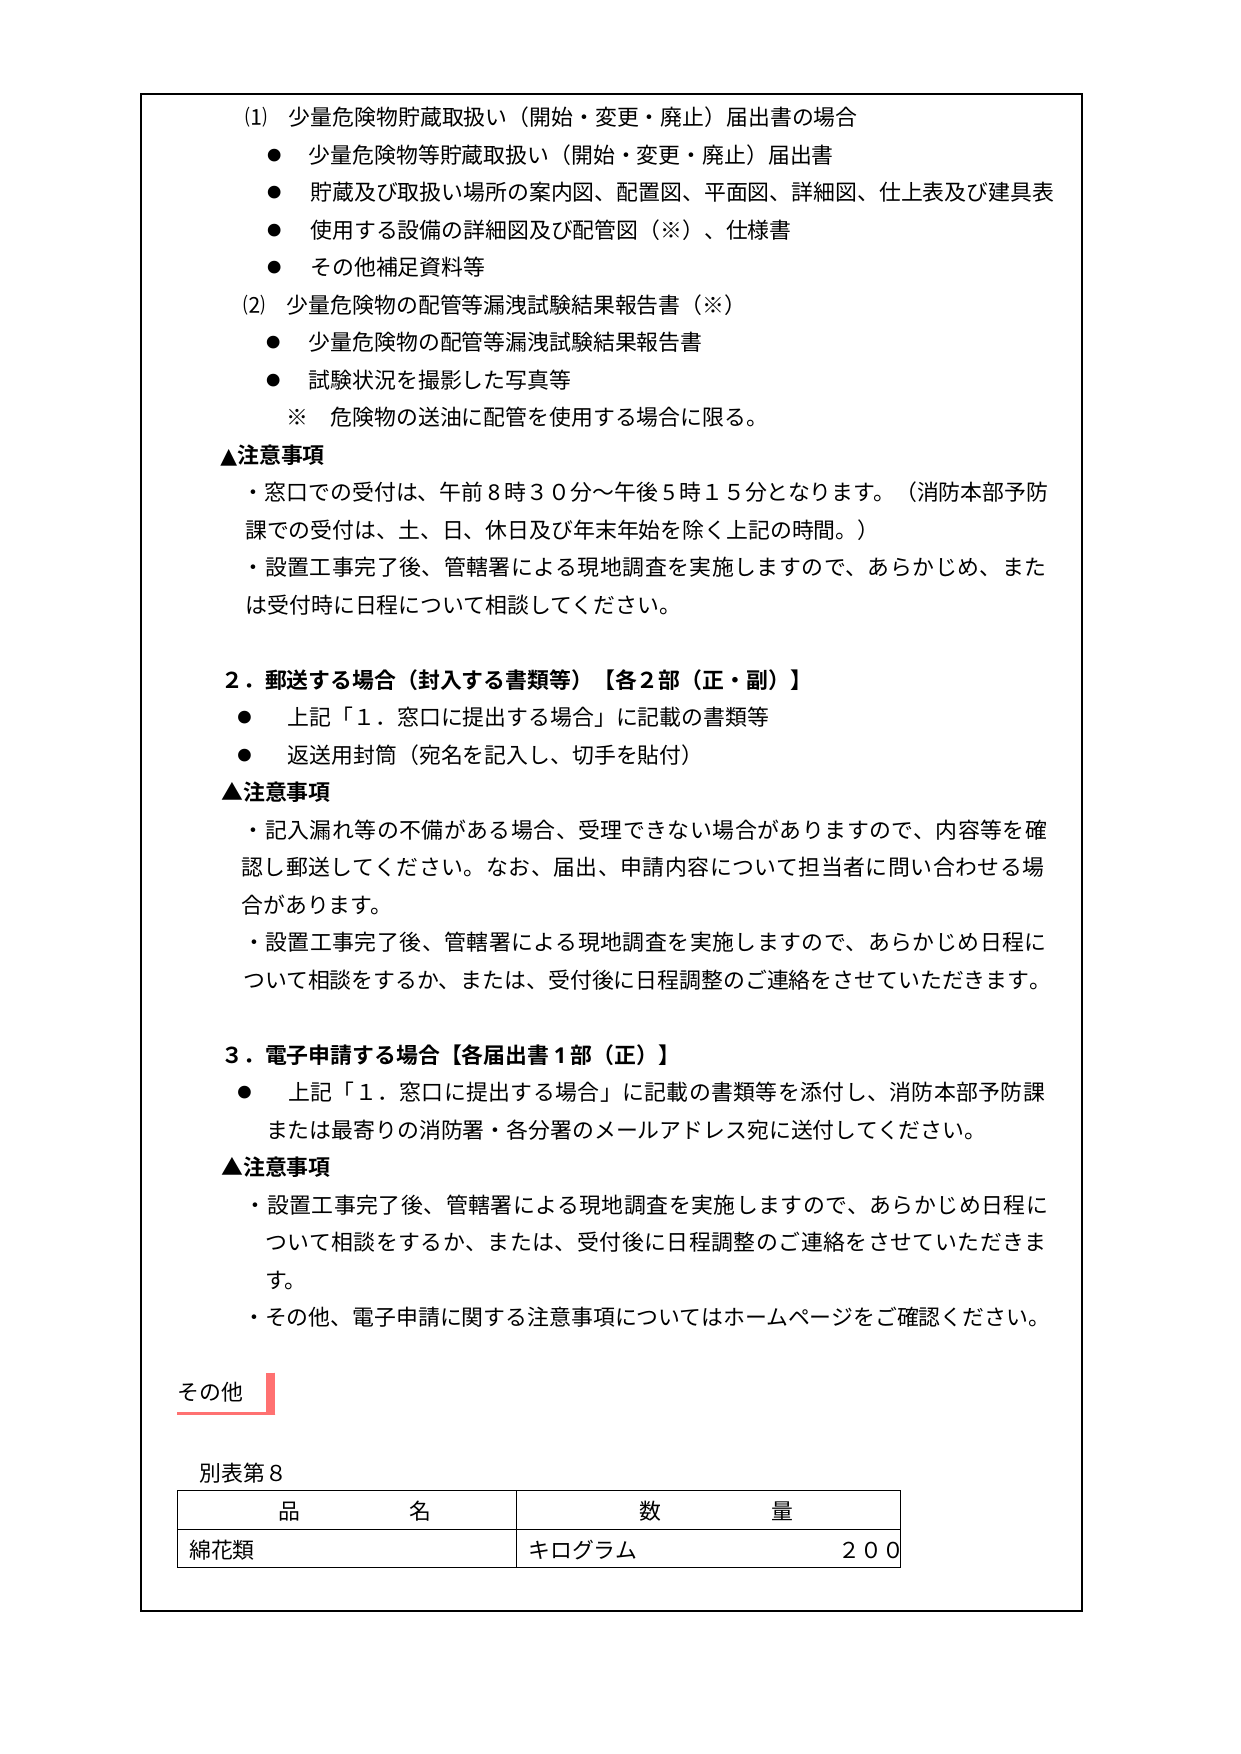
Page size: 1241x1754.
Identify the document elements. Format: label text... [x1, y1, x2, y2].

list 試験状況を撮影した写真等 [265, 360, 1063, 397]
table_cell 綿花類 [178, 1530, 516, 1567]
text ※ 危険物の送油に配管を使用する場合に限る。 [265, 397, 1063, 435]
table_cell キログラム [517, 1530, 723, 1567]
list 貯蔵及び取扱い場所の案内図、配置図、平面図、詳細図、仕上表及び建具表 [266, 172, 1063, 210]
list 上記「１．窓口に提出する場合」に記載の書類等 [236, 697, 1048, 735]
text 別表第８ [177, 1453, 1063, 1490]
table_cell ２００ [724, 1530, 900, 1567]
text ⑵ 少量危険物の配管等漏洩試験結果報告書（※） [177, 285, 1063, 322]
table_header 数 量 [517, 1491, 900, 1529]
text ▲注意事項 [177, 435, 1048, 472]
list 上記「１．窓口に提出する場合」に記載の書類等を添付し、消防本部予防課または最寄りの消防署・各分署のメールアドレス宛に送付してください。 [236, 1072, 1048, 1147]
text その他 [177, 1372, 274, 1412]
list 返送用封筒（宛名を記入し、切手を貼付） [236, 735, 1048, 772]
text ３．電子申請する場合【各届出書1部（正）】 [177, 1035, 1048, 1072]
table_header 品 名 [178, 1491, 516, 1529]
text ・窓口での受付は、午前8時３０分～午後5時１５分となります。（消防本部予防課での受付は、土、日、休日及び年末年始を除く上記の時間。） [221, 472, 1048, 547]
list その他補足資料等 [266, 247, 1063, 285]
list 少量危険物等貯蔵取扱い（開始・変更・廃止）届出書 [266, 135, 1063, 172]
text ・記入漏れ等の不備がある場合、受理できない場合がありますので、内容等を確認し郵送してください。なお、届出、申請内容について担当者に問い合わせる場合があります。 [241, 810, 1048, 922]
text ▲注意事項 [177, 772, 1048, 810]
text ・設置工事完了後、管轄署による現地調査を実施しますので、あらかじめ日程について相談をするか、または、受付後に日程調整のご連絡をさせていただきます。 [177, 1185, 1048, 1297]
text ２．郵送する場合（封入する書類等）【各２部（正・副）】 [177, 660, 1048, 697]
text ⑴ 少量危険物貯蔵取扱い（開始・変更・廃止）届出書の場合 [177, 97, 1048, 135]
text ・設置工事完了後、管轄署による現地調査を実施しますので、あらかじめ、または受付時に日程について相談してください。 [243, 547, 1048, 622]
text ▲注意事項 [177, 1147, 1048, 1185]
list 少量危険物の配管等漏洩試験結果報告書 [265, 322, 1063, 360]
text ・設置工事完了後、管轄署による現地調査を実施しますので、あらかじめ日程について相談をするか、または、受付後に日程調整のご連絡をさせていただきます。 [243, 922, 1048, 997]
text ・その他、電子申請に関する注意事項についてはホームページをご確認ください。 [177, 1297, 1048, 1335]
list 使用する設備の詳細図及び配管図（※）、仕様書 [266, 210, 1063, 247]
